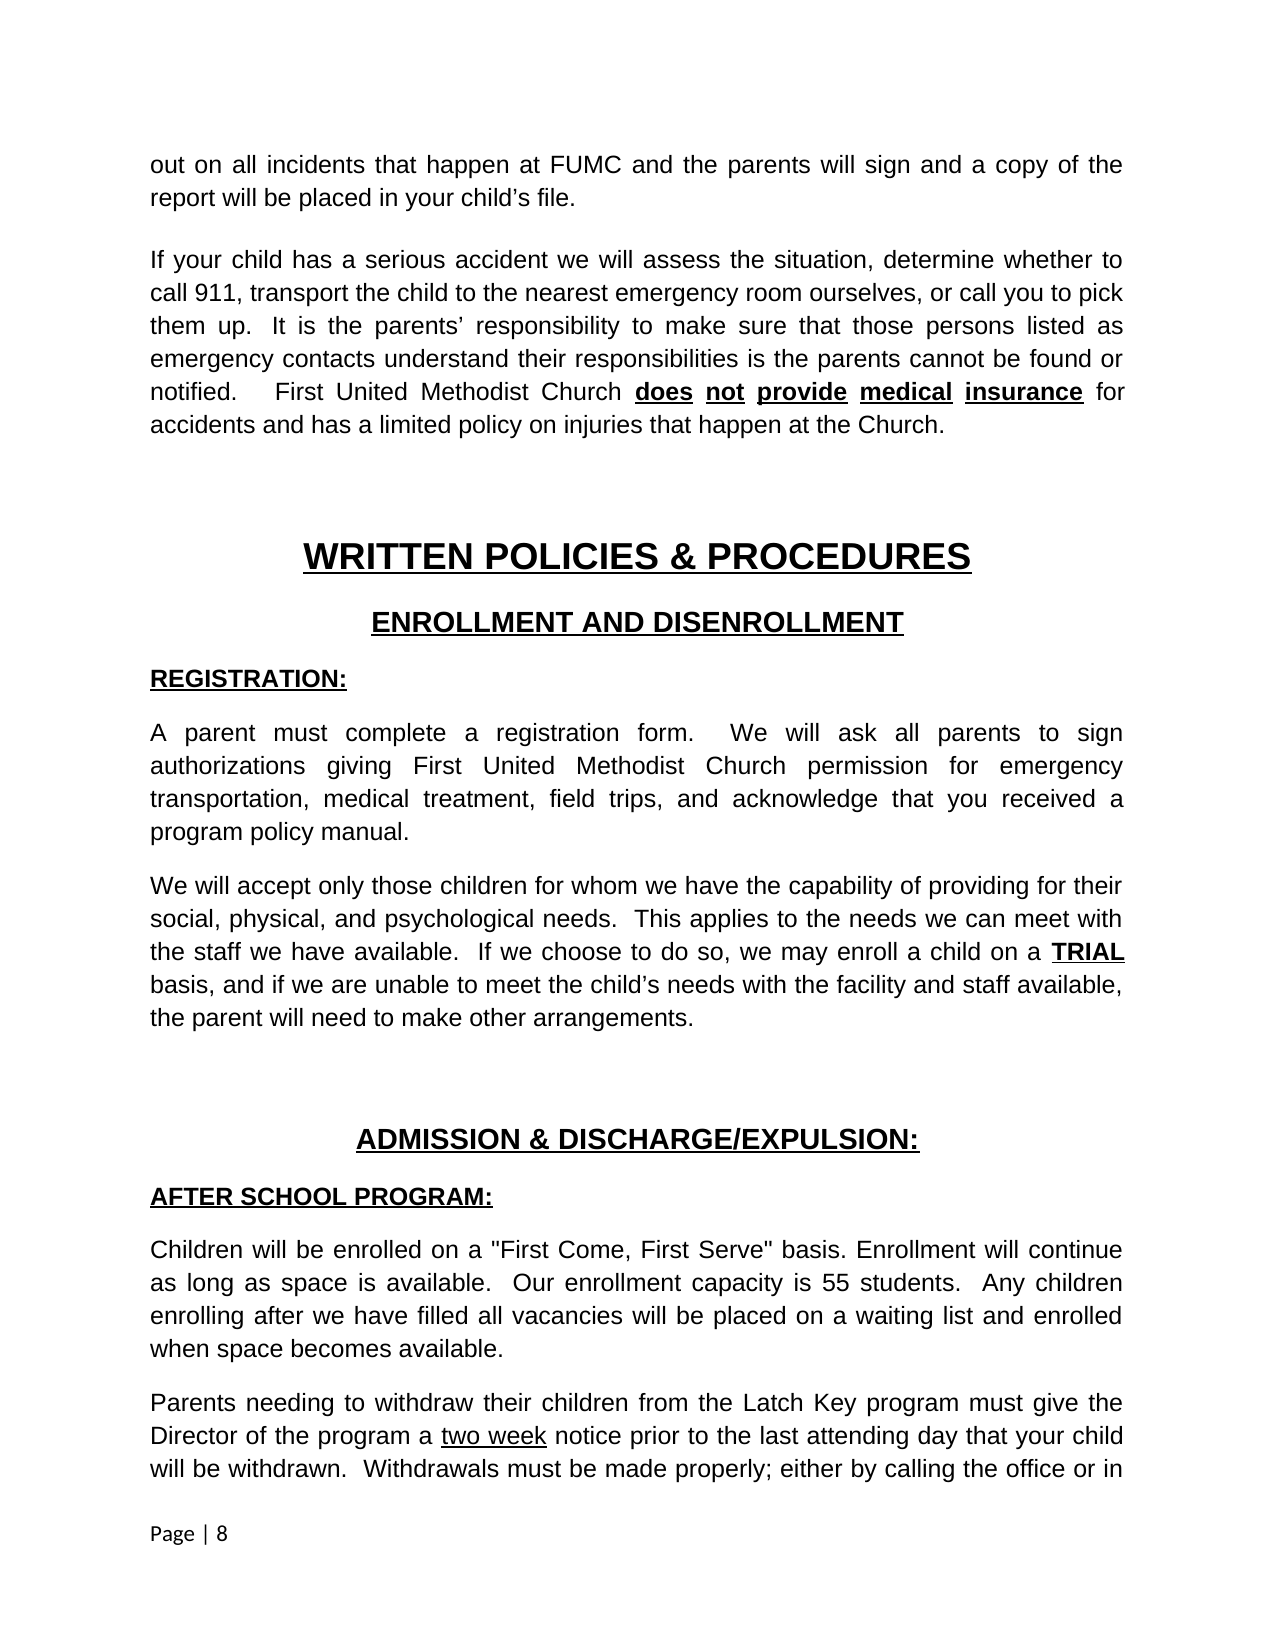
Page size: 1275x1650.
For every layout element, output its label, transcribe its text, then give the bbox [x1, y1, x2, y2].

text Children will be enrolled on a "First Come, First Serve" basis. Enrollment will continue as long as space is available. Our enrollment capacity is 55 students. Any children enrolling after we have filled all vacancies will be placed on a waiting list and enrolled when space becomes available. [150, 1301, 1125, 1429]
text We will accept only those children for whom we have the capability of providing for their social, physical, and psychological needs. This applies to the needs we can meet with the staff we have available. If we choose to do so, we may enroll a child on a TRIAL basis, and if we are unable to meet the child’s needs with the facility and staff available, the parent will need to make other arrangements. [150, 937, 1125, 1098]
text ADMISSION & DISCHARGE/EXPULSION: [150, 1188, 1125, 1222]
text Any type of less serious accidents such as minor injuries, i.e. falls, bumps, cuts. etc. will be reported to the parents when the child is picked up. An accident report will be filled out on all incidents that happen at FUMC and the parents will sign and a copy of the report will be placed in your child’s file. [150, 150, 1125, 278]
text ENROLLMENT DISENROLLMENT [150, 671, 1125, 704]
text A parent must complete a registration form. We will ask all parents to sign authorizations giving permission for emergency transportation, medical treatment, field trips, and acknowledge that you received a program policy manual. [150, 784, 1125, 912]
text REGISTRATION: [150, 730, 1125, 759]
text If your child has a serious accident we will assess the situation, determine whether to call 911, transport the child to the nearest emergency room ourselves, or call you to pick them up. It is the parents’ responsibility to make sure that those persons listed as emergency contacts understand their responsibilities is the parents cannot be found or notified. First United Methodist Church does not provide medical insurance for accidents and has a limited policy on injuries that happen at the Church. [150, 311, 1125, 505]
text AFTER SCHOOL PROGRAM: [150, 1247, 1125, 1276]
text WRITTEN POLICIES & PROCEDURES [150, 601, 1125, 644]
